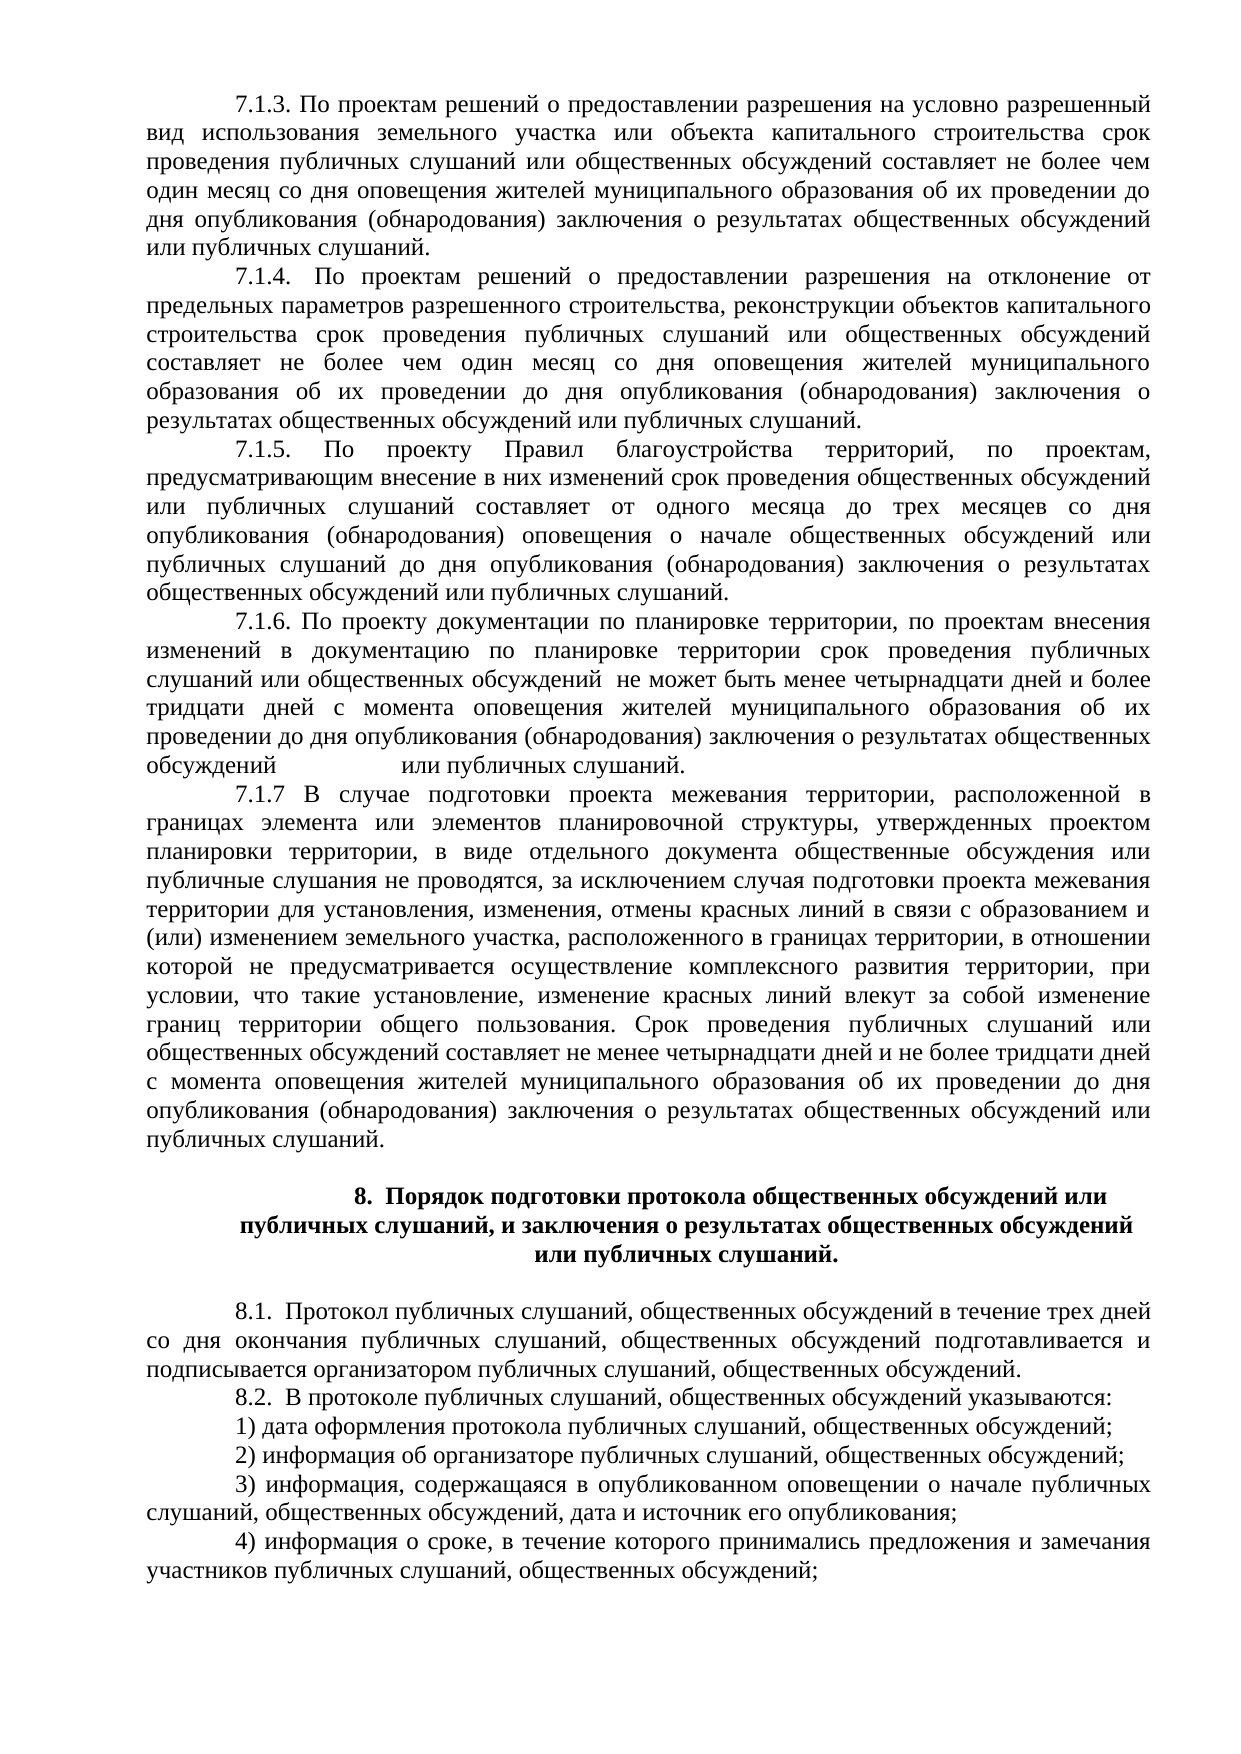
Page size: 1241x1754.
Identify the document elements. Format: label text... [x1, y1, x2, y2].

text 7.1.7 В случае подготовки проекта межевания территории, расположенной в границах элемента или элементов планировочной структуры, утвержденных проектом планировки территории, в виде отдельного документа общественные обсуждения или публичные слушания не проводятся, за исключением случая подготовки проекта межевания территории для установления, изменения, отмены красных линий в связи с образованием и (или) изменением земельного участка, расположенного в границах территории, в отношении которой не предусматривается осуществление комплексного развития территории, при условии, что такие установление, изменение красных линий влекут за собой изменение границ территории общего пользования. Срок проведения публичных слушаний или общественных обсуждений составляет не менее четырнадцати дней и не более тридцати дней с момента оповещения жителей муниципального образования об их проведении до дня опубликования (обнародования) заключения о результатах общественных обсуждений или публичных слушаний. [146, 779, 1152, 1152]
text 8.1. Протокол публичных слушаний, общественных обсуждений в течение трех дней со дня окончания публичных слушаний, общественных обсуждений подготавливается и подписывается организатором публичных слушаний, общественных обсуждений. [146, 1296, 1152, 1382]
text 7.1.3. По проектам решений о предоставлении разрешения на условно разрешенный вид использования земельного участка или объекта капитального строительства срок проведения публичных слушаний или общественных обсуждений составляет не более чем один месяц со дня оповещения жителей муниципального образования об их проведении до дня опубликования (обнародования) заключения о результатах общественных обсуждений или публичных слушаний. [146, 89, 1152, 261]
text 2) информация об организаторе публичных слушаний, общественных обсуждений; [146, 1440, 1152, 1469]
text 4) информация о сроке, в течение которого принимались предложения и замечания участников публичных слушаний, общественных обсуждений; [146, 1526, 1152, 1584]
text 8.2. В протоколе публичных слушаний, общественных обсуждений указываются: [146, 1382, 1152, 1411]
text 7.1.4. По проектам решений о предоставлении разрешения на отклонение от предельных параметров разрешенного строительства, реконструкции объектов капитального строительства срок проведения публичных слушаний или общественных обсуждений составляет не более чем один месяц со дня оповещения жителей муниципального образования об их проведении до дня опубликования (обнародования) заключения о результатах общественных обсуждений или публичных слушаний. [146, 261, 1152, 434]
text 8. Порядок подготовки протокола общественных обсуждений или публичных слушаний, и заключения о результатах общественных обсуждений или публичных слушаний. [221, 1181, 1152, 1267]
text 3) информация, содержащаяся в опубликованном оповещении о начале публичных слушаний, общественных обсуждений, дата и источник его опубликования; [146, 1469, 1152, 1526]
text 1) дата оформления протокола публичных слушаний, общественных обсуждений; [146, 1411, 1152, 1440]
text 7.1.5. По проекту Правил благоустройства территорий, по проектам, предусматривающим внесение в них изменений срок проведения общественных обсуждений или публичных слушаний составляет от одного месяца до трех месяцев со дня опубликования (обнародования) оповещения о начале общественных обсуждений или публичных слушаний до дня опубликования (обнародования) заключения о результатах общественных обсуждений или публичных слушаний. [146, 434, 1152, 606]
text 7.1.6. По проекту документации по планировке территории, по проектам внесения изменений в документацию по планировке территории срок проведения публичных слушаний или общественных обсуждений не может быть менее четырнадцати дней и более тридцати дней с момента оповещения жителей муниципального образования об их проведении до дня опубликования (обнародования) заключения о результатах общественных обсуждений или публичных слушаний. [146, 606, 1152, 779]
